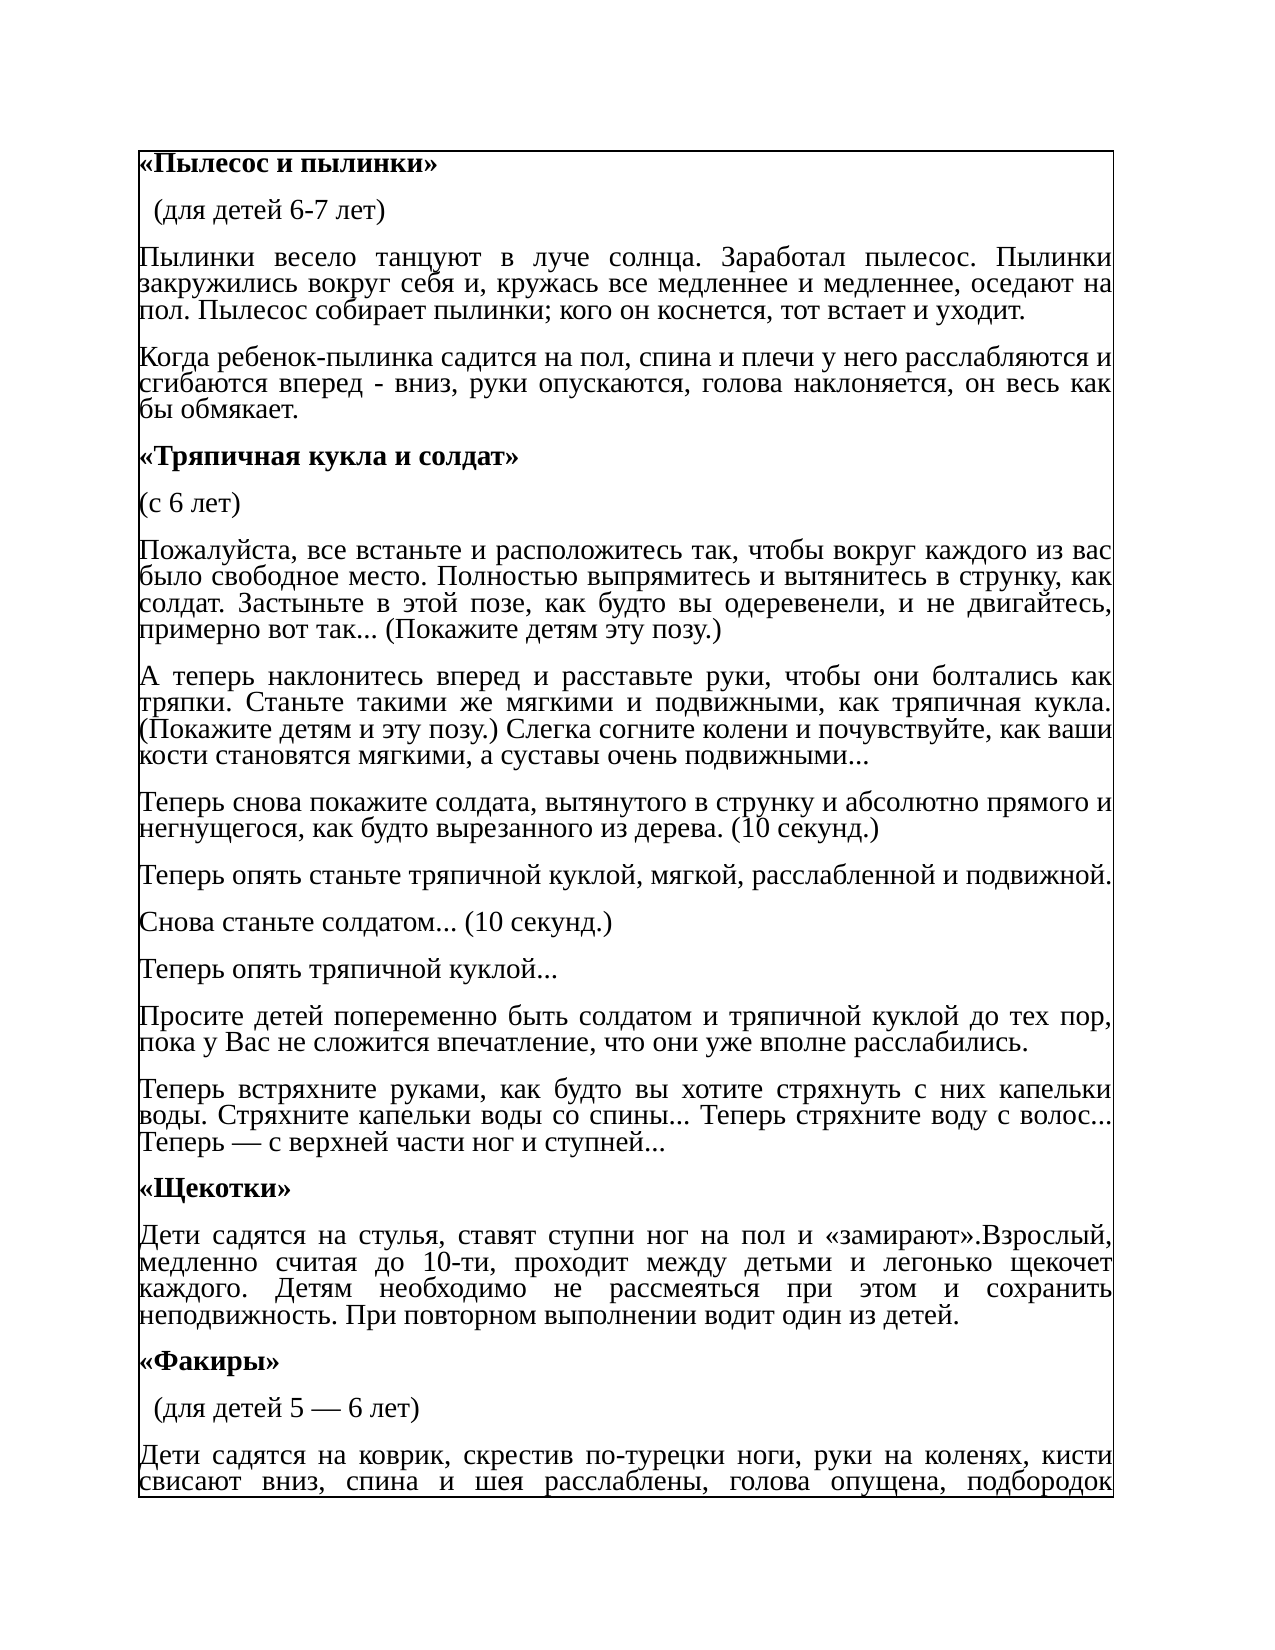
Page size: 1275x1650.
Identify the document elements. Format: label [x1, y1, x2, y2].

table_header [140, 152, 1113, 1496]
